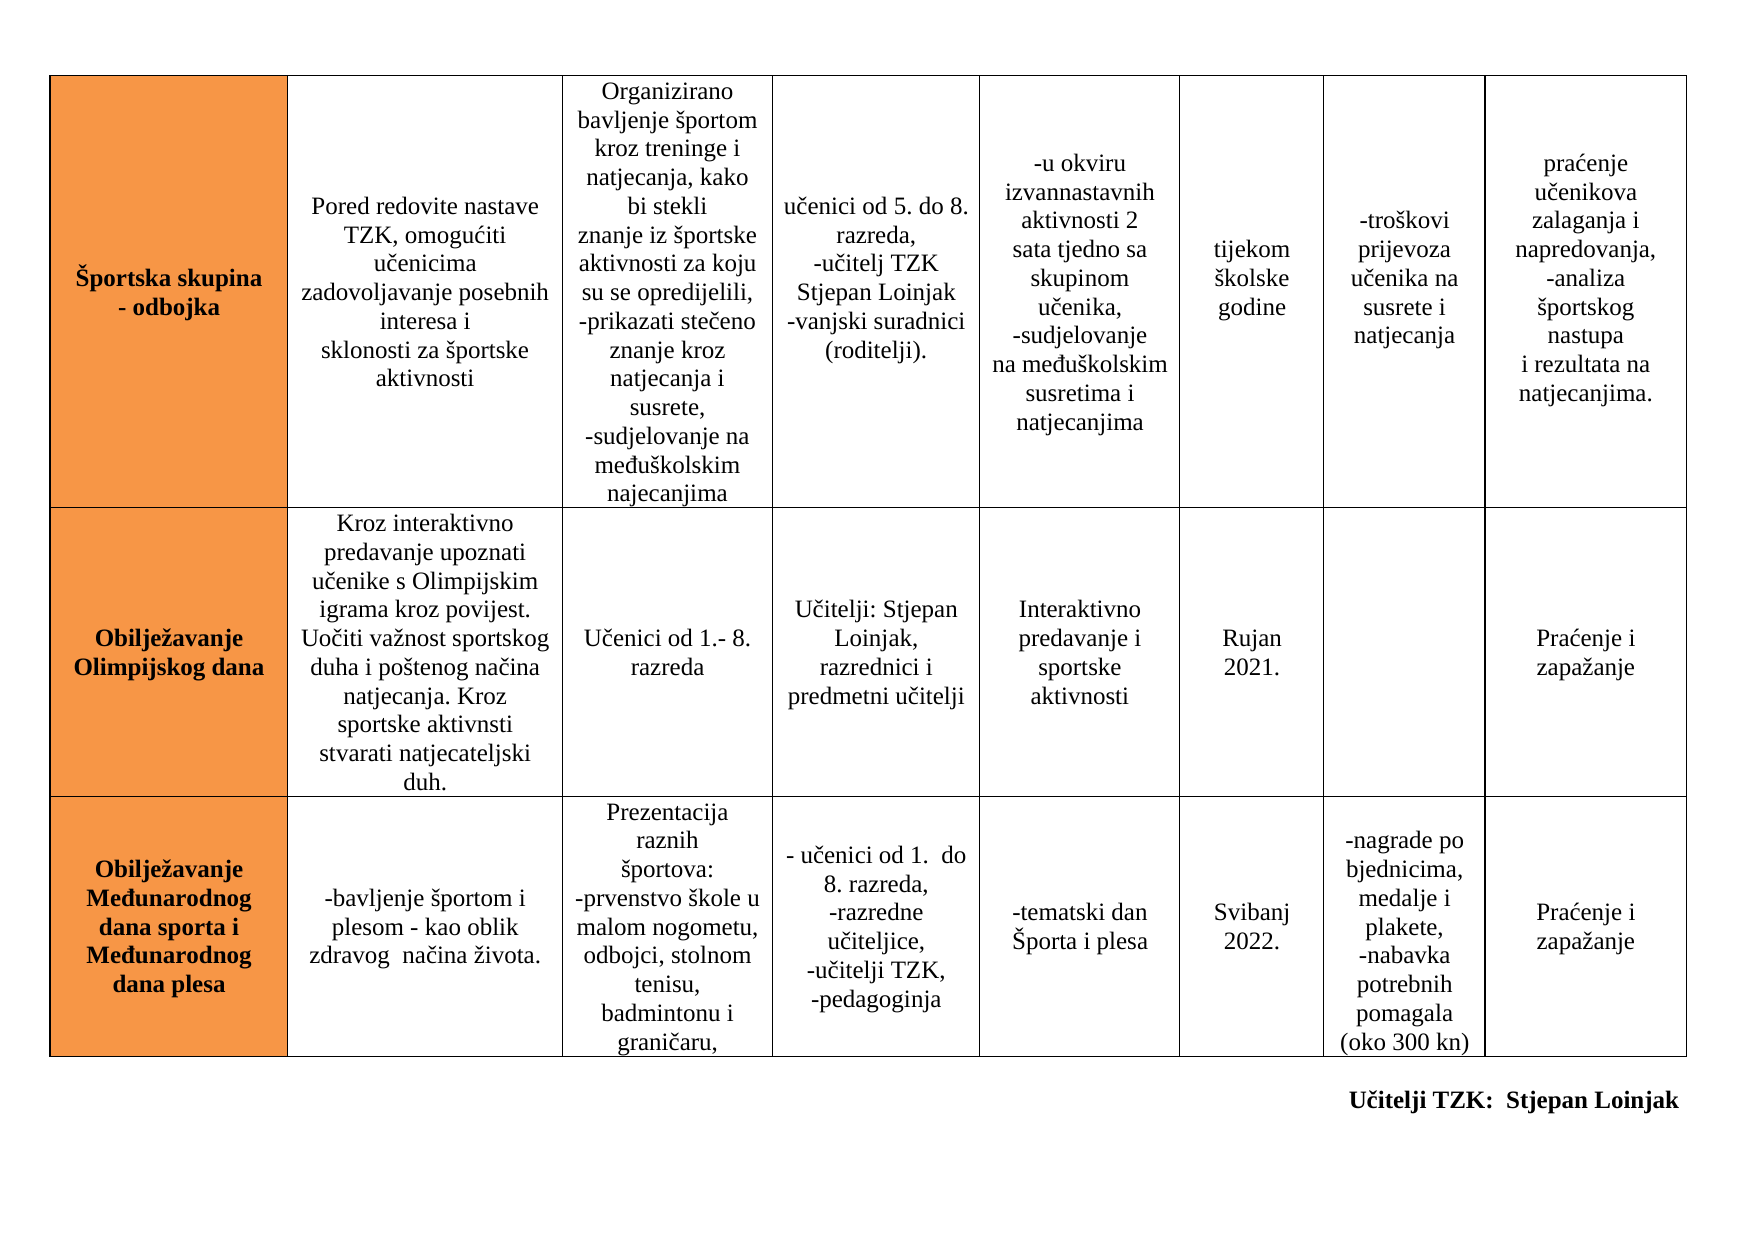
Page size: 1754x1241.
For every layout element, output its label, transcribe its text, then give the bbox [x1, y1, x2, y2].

table_cell Učenici od 1.- 8. razreda [563, 508, 772, 796]
text Učitelji TZK: Stjepan Loinjak [75, 1085, 1679, 1114]
table_cell Obilježavanje Olimpijskog dana [51, 508, 287, 796]
table_cell Rujan 2021. [1180, 508, 1323, 796]
table_cell Organizirano bavljenje športom kroz treninge i natjecanja, kako bi stekli znanje iz športske aktivnosti za koju su se opredijelili, -prikazati stečeno znanje kroz natjecanja i susrete, -sudjelovanje na međuškolskim najecanjima [563, 76, 772, 507]
table_cell - učenici od 1. do 8. razreda, -razredne učiteljice, -učitelji TZK, -pedagoginja [773, 797, 979, 1056]
table_cell praćenje učenikova zalaganja i napredovanja, -analiza športskog nastupa i rezultata na natjecanjima. [1486, 76, 1686, 507]
table_cell Kroz interaktivno predavanje upoznati učenike s Olimpijskim igrama kroz povijest. Uočiti važnost sportskog duha i poštenog načina natjecanja. Kroz sportske aktivnsti stvarati natjecateljski duh. [288, 508, 562, 796]
table_cell -troškovi prijevoza učenika na susrete i natjecanja [1324, 76, 1484, 507]
table_cell Prezentacija raznih športova: -prvenstvo škole u malom nogometu, odbojci, stolnom tenisu, badmintonu i graničaru, [563, 797, 772, 1056]
table_cell Interaktivno predavanje i sportske aktivnosti [980, 508, 1179, 796]
table_cell -nagrade po bjednicima, medalje i plakete, -nabavka potrebnih pomagala (oko 300 kn) [1324, 797, 1484, 1056]
table_cell -bavljenje športom i plesom - kao oblik zdravog načina života. [288, 797, 562, 1056]
table_cell -tematski dan Športa i plesa [980, 797, 1179, 1056]
table_cell Obilježavanje Međunarodnog dana sporta i Međunarodnog dana plesa [51, 797, 287, 1056]
table_cell učenici od 5. do 8. razreda, -učitelj TZK Stjepan Loinjak -vanjski suradnici (roditelji). [773, 76, 979, 507]
table_cell -u okviru izvannastavnih aktivnosti 2 sata tjedno sa skupinom učenika, -sudjelovanje na međuškolskim susretima i natjecanjima [980, 76, 1179, 507]
table_cell Praćenje i zapažanje [1486, 797, 1686, 1056]
table_cell [1324, 508, 1484, 796]
table_cell tijekom školske godine [1180, 76, 1323, 507]
table_cell Pored redovite nastave TZK, omogućiti učenicima zadovoljavanje posebnih interesa i sklonosti za športske aktivnosti [288, 76, 562, 507]
table_cell Športska skupina - odbojka [51, 76, 287, 507]
table_cell Svibanj 2022. [1180, 797, 1323, 1056]
table_cell Učitelji: Stjepan Loinjak, razrednici i predmetni učitelji [773, 508, 979, 796]
table_cell Praćenje i zapažanje [1486, 508, 1686, 796]
